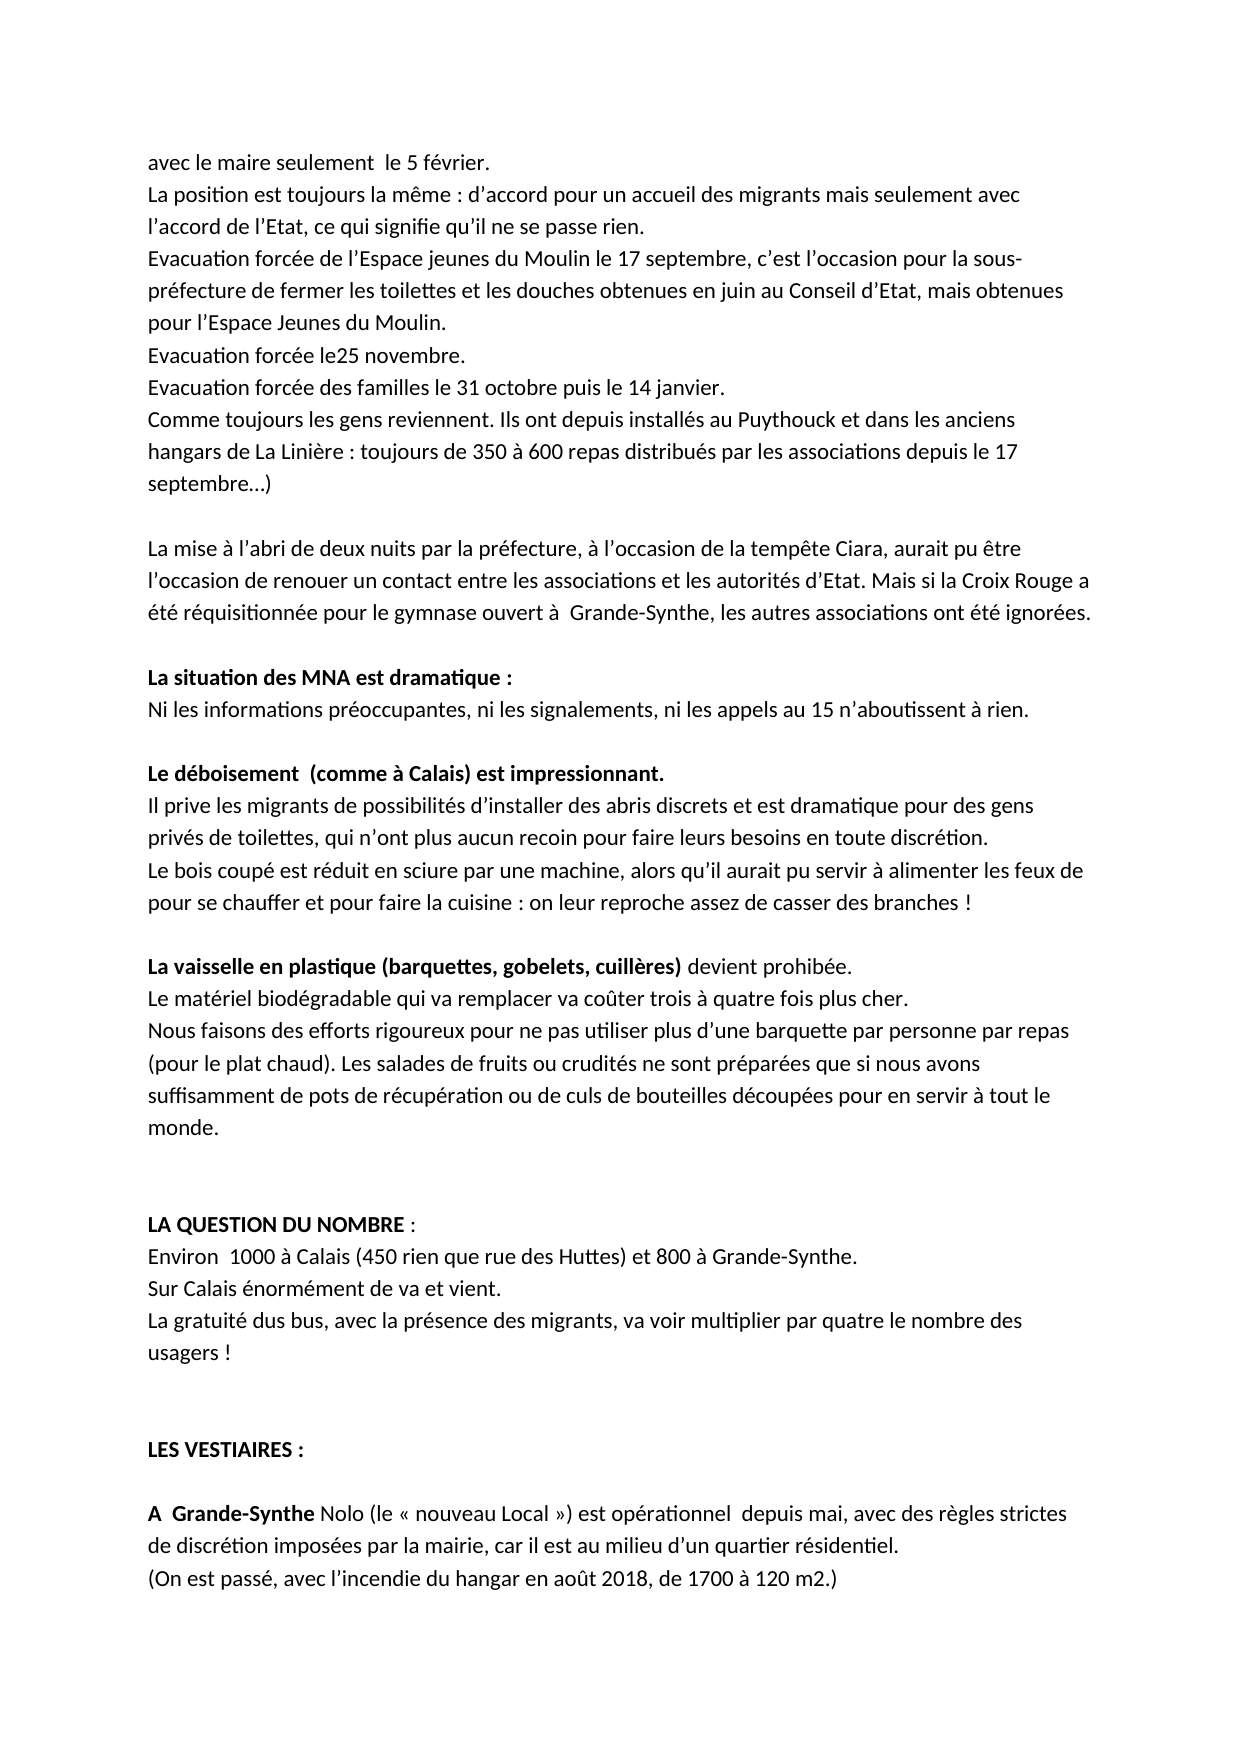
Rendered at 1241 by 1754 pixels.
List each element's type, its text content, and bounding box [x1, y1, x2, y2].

text LA QUESTION DU NOMBRE : [148, 1210, 1093, 1238]
text Nous faisons des efforts rigoureux pour ne pas utiliser plus d’une barquette par personne par repas (pour le plat chaud). Les salades de fruits ou crudités ne sont préparées que si nous avons suffisamment de pots de récupération ou de culs de bouteilles découpées pour en servir à tout le monde. [148, 1017, 1093, 1141]
text Ni les informations préoccupantes, ni les signalements, ni les appels au 15 n’aboutissent à rien. [148, 695, 1093, 723]
text Sur Calais énormément de va et vient. [148, 1274, 1093, 1302]
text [148, 148, 1093, 240]
text La vaisselle en plastique (barquettes, gobelets, cuillères) devient prohibée. Le matériel biodégradable qui va remplacer va coûter trois à quatre fois plus cher. [148, 952, 1093, 1012]
text Environ 1000 à Calais (450 rien que rue des Huttes) et 800 à Grande-Synthe. [148, 1242, 1093, 1270]
text A Grande-Synthe Nolo (le « nouveau Local ») est opérationnel depuis mai, avec des règles strictes de discrétion imposées par la mairie, car il est au milieu d’un quartier résidentiel. [148, 1499, 1093, 1560]
text Evacuation forcée des familles le 31 octobre puis le 14 janvier. [148, 373, 1093, 401]
text La mise à l’abri de deux nuits par la préfecture, à l’occasion de la tempête Ciara, aurait pu être l’occasion de renouer un contact entre les associations et les autorités d’Etat. Mais si la Croix Rouge a été réquisitionnée pour le gymnase ouvert à Grande-Synthe, les autres associations ont été ignorées. [148, 534, 1093, 626]
text Comme toujours les gens reviennent. Ils ont depuis installés au Puythouck et dans les anciens hangars de La Linière : toujours de 350 à 600 repas distribués par les associations depuis le 17 septembre…) [148, 405, 1093, 497]
text Evacuation forcée de l’Espace jeunes du Moulin le 17 septembre, c’est l’occasion pour la sous-préfecture de fermer les toilettes et les douches obtenues en juin au Conseil d’Etat, mais obtenues pour l’Espace Jeunes du Moulin. [148, 244, 1093, 337]
text Il prive les migrants de possibilités d’installer des abris discrets et est dramatique pour des gens privés de toilettes, qui n’ont plus aucun recoin pour faire leurs besoins en toute discrétion. [148, 791, 1093, 852]
text Le bois coupé est réduit en sciure par une machine, alors qu’il aurait pu servir à alimenter les feux de pour se chauffer et pour faire la cuisine : on leur reproche assez de casser des branches ! [148, 856, 1093, 916]
text (On est passé, avec l’incendie du hangar en août 2018, de 1700 à 120 m2.) [148, 1564, 1093, 1592]
text Le déboisement (comme à Calais) est impressionnant. [148, 759, 1093, 787]
text La situation des MNA est dramatique : [148, 663, 1093, 691]
text Evacuation forcée le25 novembre. [148, 341, 1093, 369]
text La gratuité dus bus, avec la présence des migrants, va voir multiplier par quatre le nombre des usagers ! [148, 1306, 1093, 1367]
text LES VESTIAIRES : [148, 1435, 1093, 1463]
